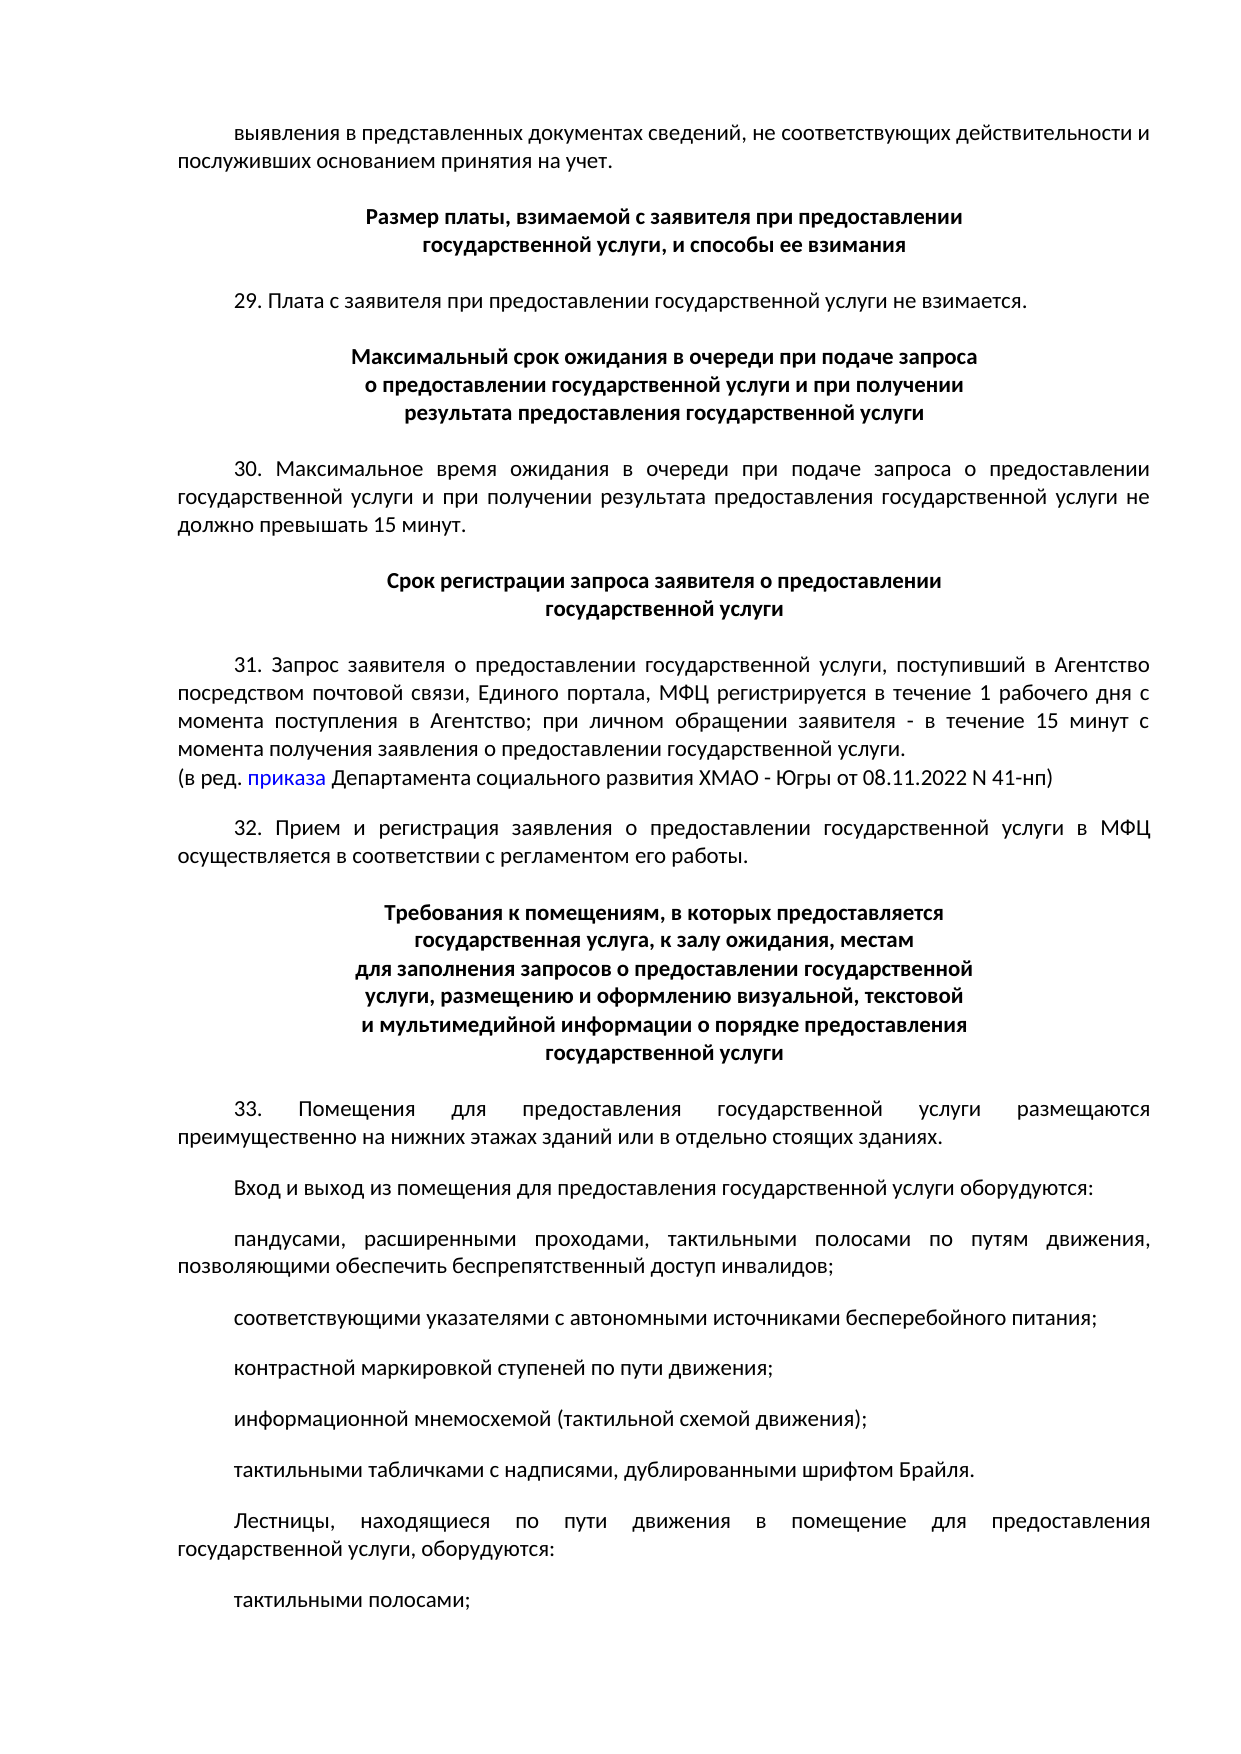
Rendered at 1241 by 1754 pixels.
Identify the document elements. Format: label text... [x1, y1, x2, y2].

title услуги, размещению и оформлению визуальной, текстовой [177, 982, 1152, 1010]
title результата предоставления государственной услуги [177, 398, 1152, 426]
title государственной услуги [177, 594, 1152, 622]
text 33. Помещения для предоставления государственной услуги размещаются преимущественно на нижних этажах зданий или в отдельно стоящих зданиях. [177, 1094, 1152, 1150]
text пандусами, расширенными проходами, тактильными полосами по путям движения, позволяющими обеспечить беспрепятственный доступ инвалидов; [177, 1224, 1152, 1280]
text тактильными полосами; [177, 1585, 1152, 1613]
text Лестницы, находящиеся по пути движения в помещение для предоставления государственной услуги, оборудуются: [177, 1506, 1152, 1562]
title и мультимедийной информации о порядке предоставления [177, 1010, 1152, 1038]
text 30. Максимальное время ожидания в очереди при подаче запроса о предоставлении государственной услуги и при получении результата предоставления государственной услуги не должно превышать 15 минут. [177, 454, 1152, 538]
title государственной услуги, и способы ее взимания [177, 230, 1152, 258]
text 29. Плата с заявителя при предоставлении государственной услуги не взимается. [177, 286, 1152, 314]
text 31. Запрос заявителя о предоставлении государственной услуги, поступивший в Агентство посредством почтовой связи, Единого портала, МФЦ регистрируется в течение 1 рабочего дня с момента поступления в Агентство; при личном обращении заявителя - в течение 15 минут с момента получения заявления о предоставлении государственной услуги. [177, 651, 1152, 763]
text выявления в представленных документах сведений, не соответствующих действительности и послуживших основанием принятия на учет. [177, 118, 1152, 174]
text соответствующими указателями с автономными источниками бесперебойного питания; [177, 1303, 1152, 1331]
title государственная услуга, к залу ожидания, местам [177, 926, 1152, 954]
title государственной услуги [177, 1038, 1152, 1066]
text контрастной маркировкой ступеней по пути движения; [177, 1353, 1152, 1382]
title Размер платы, взимаемой с заявителя при предоставлении [177, 202, 1152, 230]
title Требования к помещениям, в которых предоставляется [177, 898, 1152, 926]
text (в ред. приказа Департамента социального развития ХМАО - Югры от 08.11.2022 N 41-нп) [177, 763, 1152, 791]
text Вход и выход из помещения для предоставления государственной услуги оборудуются: [177, 1173, 1152, 1201]
title Максимальный срок ожидания в очереди при подаче запроса [177, 342, 1152, 370]
title для заполнения запросов о предоставлении государственной [177, 954, 1152, 982]
text тактильными табличками с надписями, дублированными шрифтом Брайля. [177, 1455, 1152, 1483]
text 32. Прием и регистрация заявления о предоставлении государственной услуги в МФЦ осуществляется в соответствии с регламентом его работы. [177, 813, 1152, 869]
text информационной мнемосхемой (тактильной схемой движения); [177, 1404, 1152, 1432]
title о предоставлении государственной услуги и при получении [177, 370, 1152, 398]
title Срок регистрации запроса заявителя о предоставлении [177, 566, 1152, 594]
